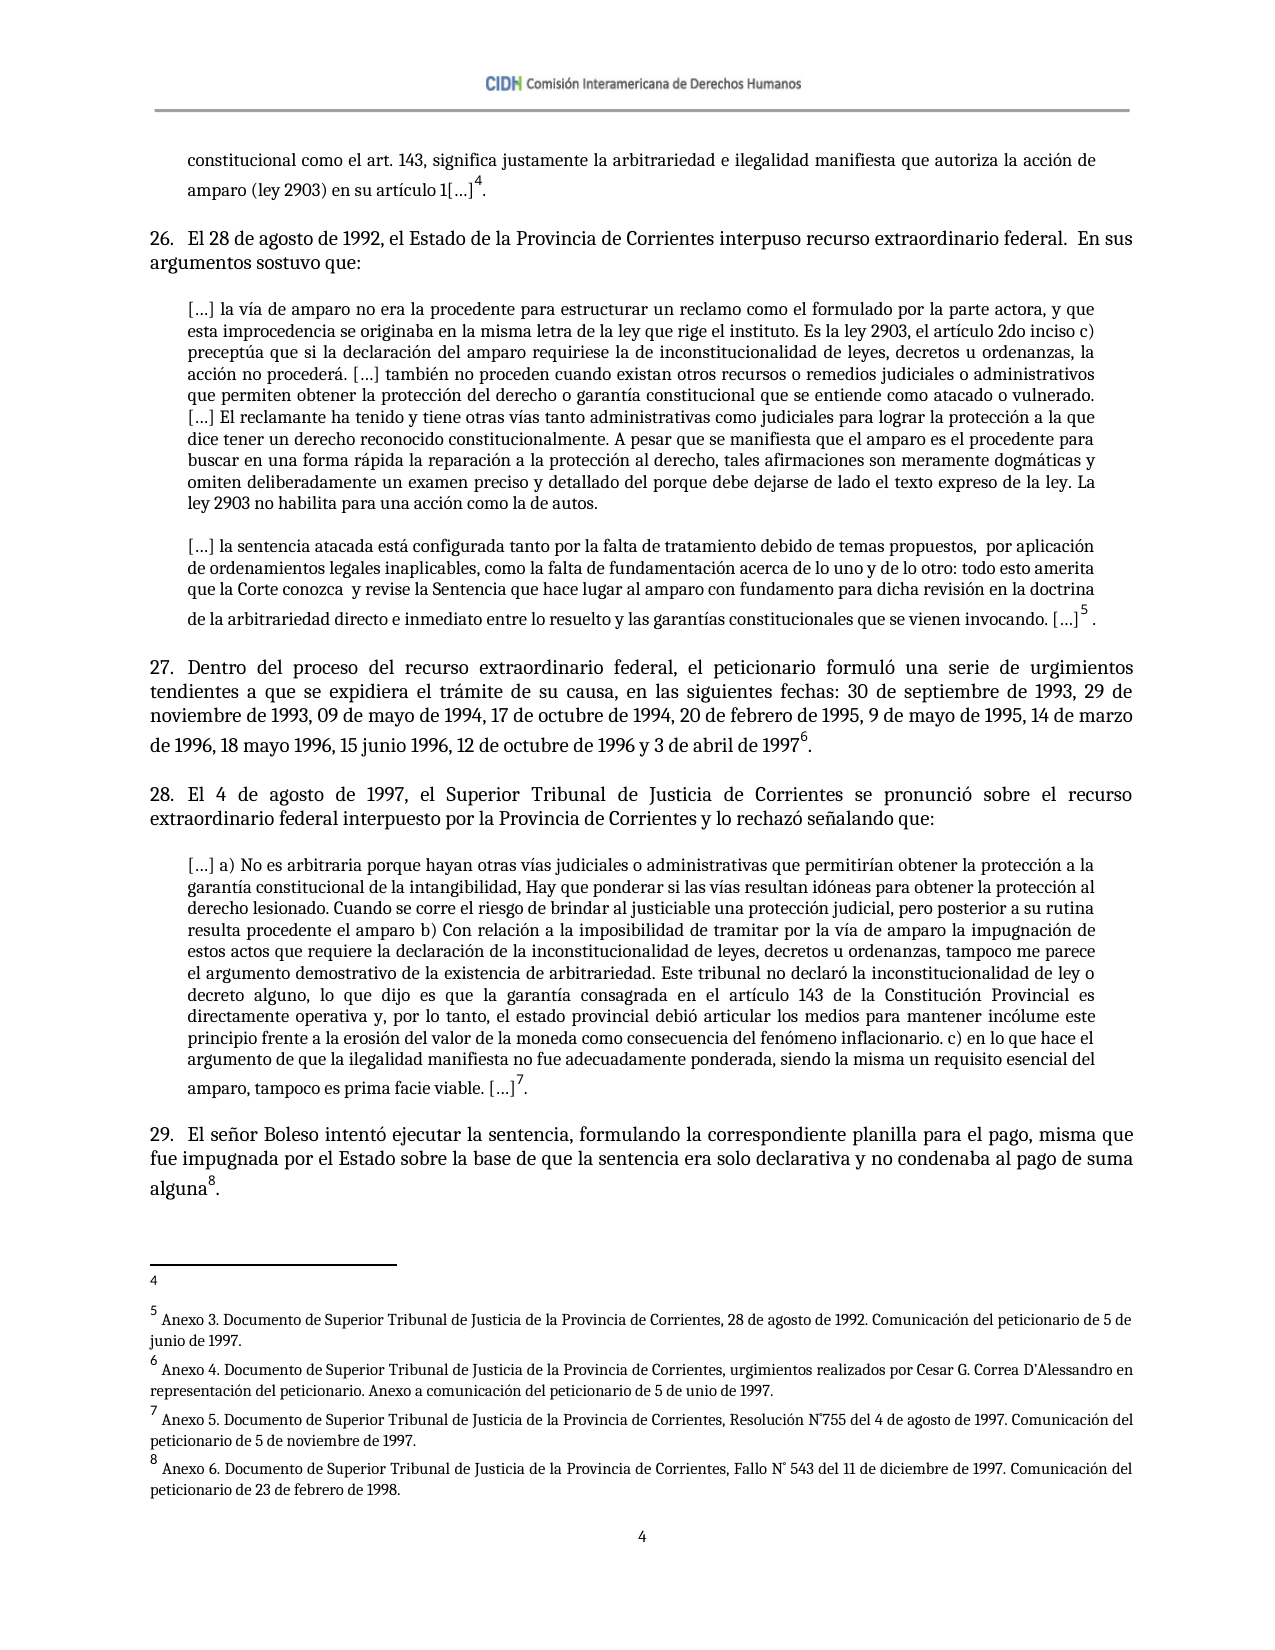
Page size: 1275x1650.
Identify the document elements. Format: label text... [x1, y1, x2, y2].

list El 28 de agosto de 1992, el Estado de la Provincia de Corrientes interpuso recurso extraordinario federal. En sus argumentos sostuvo que: [150, 227, 1134, 275]
text […] la vía de amparo no era la procedente para estructurar un reclamo como el formulado por la parte actora, y que esta improcedencia se originaba en la misma letra de la ley que rige el instituto. Es la ley 2903, el artículo 2do inciso c) preceptúa que si la declaración del amparo requiriese la de inconstitucionalidad de leyes, decretos u ordenanzas, la acción no procederá. […] también no proceden cuando existan otros recursos o remedios judiciales o administrativos que permiten obtener la protección del derecho o garantía constitucional que se entiende como atacado o vulnerado. […] El reclamante ha tenido y tiene otras vías tanto administrativas como judiciales para lograr la protección a la que dice tener un derecho reconocido constitucionalmente. A pesar que se manifiesta que el amparo es el procedente para buscar en una forma rápida la reparación a la protección al derecho, tales afirmaciones son meramente dogmáticas y omiten deliberadamente un examen preciso y detallado del porque debe dejarse de lado el texto expreso de la ley. La ley 2903 no habilita para una acción como la de autos. [187, 299, 1097, 514]
list El señor Boleso intentó ejecutar la sentencia, formulando la correspondiente planilla para el pago, misma que fue impugnada por el Estado sobre la base de que la sentencia era solo declarativa y no condenaba al pago de suma alguna. [150, 1123, 1134, 1202]
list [187, 150, 1097, 203]
list Dentro del proceso del recurso extraordinario federal, el peticionario formuló una serie de urgimientos tendientes a que se expidiera el trámite de su causa, en las siguientes fechas: 30 de septiembre de 1993, 29 de noviembre de 1993, 09 de mayo de 1994, 17 de octubre de 1994, 20 de febrero de 1995, 9 de mayo de 1995, 14 de marzo de 1996, 18 mayo 1996, 15 junio 1996, 12 de octubre de 1996 y 3 de abril de 1997. [150, 656, 1134, 759]
list El 4 de agosto de 1997, el Superior Tribunal de Justicia de Corrientes se pronunció sobre el recurso extraordinario federal interpuesto por la Provincia de Corrientes y lo rechazó señalando que: [150, 783, 1134, 831]
picture [480, 75, 804, 93]
text […] a) No es arbitraria porque hayan otras vías judiciales o administrativas que permitirían obtener la protección a la garantía constitucional de la intangibilidad, Hay que ponderar si las vías resultan idóneas para obtener la protección al derecho lesionado. Cuando se corre el riesgo de brindar al justiciable una protección judicial, pero posterior a su rutina resulta procedente el amparo b) Con relación a la imposibilidad de tramitar por la vía de amparo la impugnación de estos actos que requiere la declaración de la inconstitucionalidad de leyes, decretos u ordenanzas, tampoco me parece el argumento demostrativo de la existencia de arbitrariedad. Este tribunal no declaró la inconstitucionalidad de ley o decreto alguno, lo que dijo es que la garantía consagrada en el artículo 143 de la Constitución Provincial es directamente operativa y, por lo tanto, el estado provincial debió articular los medios para mantener incólume este principio frente a la erosión del valor de la moneda como consecuencia del fenómeno inflacionario. c) en lo que hace el argumento de que la ilegalidad manifiesta no fue adecuadamente ponderada, siendo la misma un requisito esencial del amparo, tampoco es prima facie viable. […]. [187, 855, 1097, 1102]
text […] la sentencia atacada está configurada tanto por la falta de tratamiento debido de temas propuestos, por aplicación de ordenamientos legales inaplicables, como la falta de fundamentación acerca de lo uno y de lo otro: todo esto amerita que la Corte conozca y revise la Sentencia que hace lugar al amparo con fundamento para dicha revisión en la doctrina de la arbitrariedad directo e inmediato entre lo resuelto y las garantías constitucionales que se vienen invocando. […] . [187, 536, 1097, 632]
